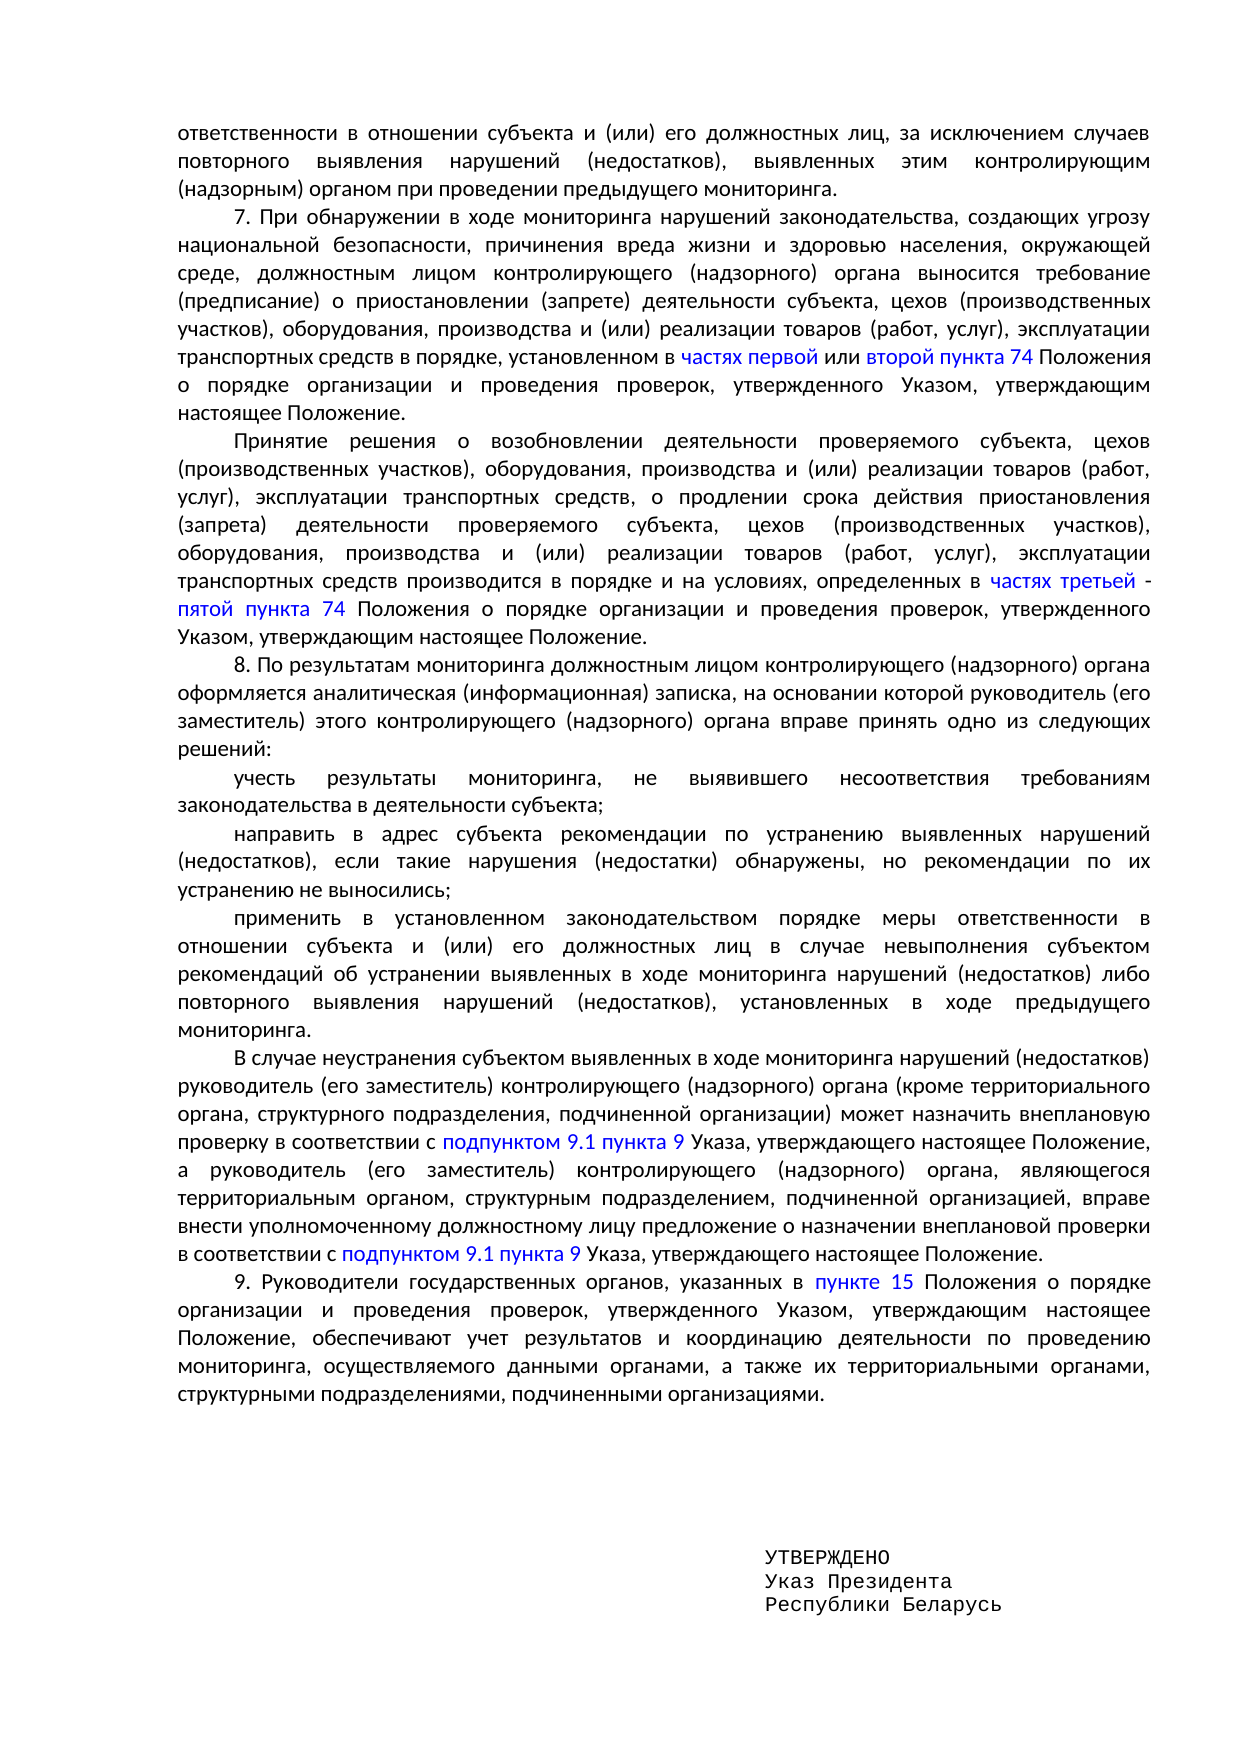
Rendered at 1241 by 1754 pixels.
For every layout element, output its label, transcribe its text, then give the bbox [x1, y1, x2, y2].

text 7. При обнаружении в ходе мониторинга нарушений законодательства, создающих угрозу национальной безопасности, причинения вреда жизни и здоровью населения, окружающей среде, должностным лицом контролирующего (надзорного) органа выносится требование (предписание) о приостановлении (запрете) деятельности субъекта, цехов (производственных участков), оборудования, производства и (или) реализации товаров (работ, услуг), эксплуатации транспортных средств в порядке, установленном в частях первой или второй пункта 74 Положения о порядке организации и проведения проверок, утвержденного Указом, утверждающим настоящее Положение. [177, 202, 1152, 426]
text Республики Беларусь [177, 1594, 1152, 1618]
text В случае неустранения субъектом выявленных в ходе мониторинга нарушений (недостатков) руководитель (его заместитель) контролирующего (надзорного) органа (кроме территориального органа, структурного подразделения, подчиненной организации) может назначить внеплановую проверку в соответствии с подпунктом 9.1 пункта 9 Указа, утверждающего настоящее Положение, а руководитель (его заместитель) контролирующего (надзорного) органа, являющегося территориальным органом, структурным подразделением, подчиненной организацией, вправе внести уполномоченному должностному лицу предложение о назначении внеплановой проверки в соответствии с подпунктом 9.1 пункта 9 Указа, утверждающего настоящее Положение. [177, 1043, 1152, 1267]
text 9. Руководители государственных органов, указанных в пункте 15 Положения о порядке организации и проведения проверок, утвержденного Указом, утверждающим настоящее Положение, обеспечивают учет результатов и координацию деятельности по проведению мониторинга, осуществляемого данными органами, а также их территориальными органами, структурными подразделениями, подчиненными организациями. [177, 1267, 1152, 1407]
text 8. По результатам мониторинга должностным лицом контролирующего (надзорного) органа оформляется аналитическая (информационная) записка, на основании которой руководитель (его заместитель) этого контролирующего (надзорного) органа вправе принять одно из следующих решений: [177, 651, 1152, 763]
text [177, 118, 1152, 202]
text УТВЕРЖДЕНО [177, 1547, 1152, 1571]
text направить в адрес субъекта рекомендации по устранению выявленных нарушений (недостатков), если такие нарушения (недостатки) обнаружены, но рекомендации по их устранению не выносились; [177, 819, 1152, 903]
text Указ Президента [177, 1571, 1152, 1594]
text учесть результаты мониторинга, не выявившего несоответствия требованиям законодательства в деятельности субъекта; [177, 763, 1152, 819]
text Принятие решения о возобновлении деятельности проверяемого субъекта, цехов (производственных участков), оборудования, производства и (или) реализации товаров (работ, услуг), эксплуатации транспортных средств, о продлении срока действия приостановления (запрета) деятельности проверяемого субъекта, цехов (производственных участков), оборудования, производства и (или) реализации товаров (работ, услуг), эксплуатации транспортных средств производится в порядке и на условиях, определенных в частях третьей - пятой пункта 74 Положения о порядке организации и проведения проверок, утвержденного Указом, утверждающим настоящее Положение. [177, 426, 1152, 651]
text применить в установленном законодательством порядке меры ответственности в отношении субъекта и (или) его должностных лиц в случае невыполнения субъектом рекомендаций об устранении выявленных в ходе мониторинга нарушений (недостатков) либо повторного выявления нарушений (недостатков), установленных в ходе предыдущего мониторинга. [177, 903, 1152, 1043]
